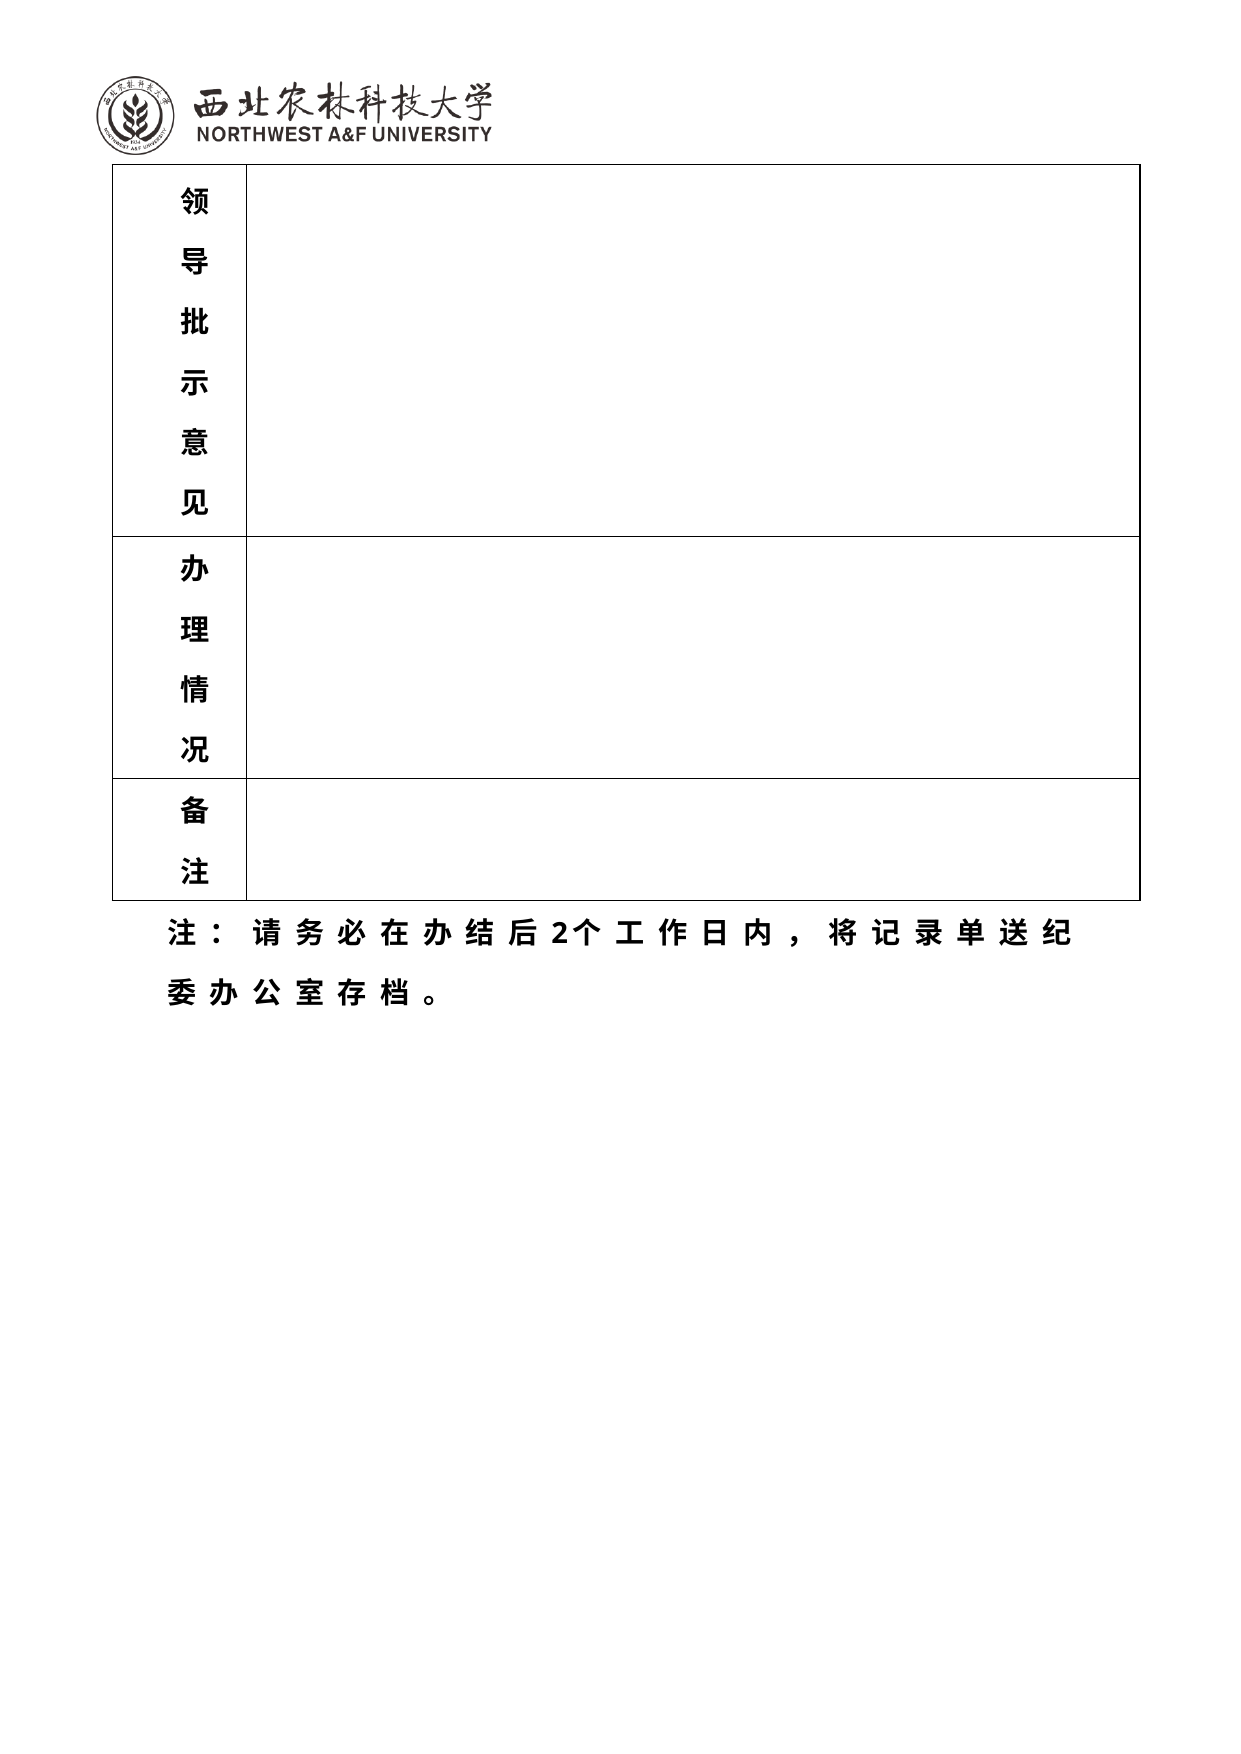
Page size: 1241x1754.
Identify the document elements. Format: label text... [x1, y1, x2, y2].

text 注：请务必在办结后2个工作日内，将记录单送纪委办公室存档。 [167, 901, 1085, 1021]
table_cell 领导 批示 意见 [113, 165, 246, 536]
table_cell [247, 779, 1139, 900]
table_cell 备注 [113, 779, 246, 900]
table_cell [247, 165, 1139, 536]
table_cell [247, 537, 1139, 778]
table_cell 办理 情况 [113, 537, 246, 778]
picture [96, 76, 492, 155]
